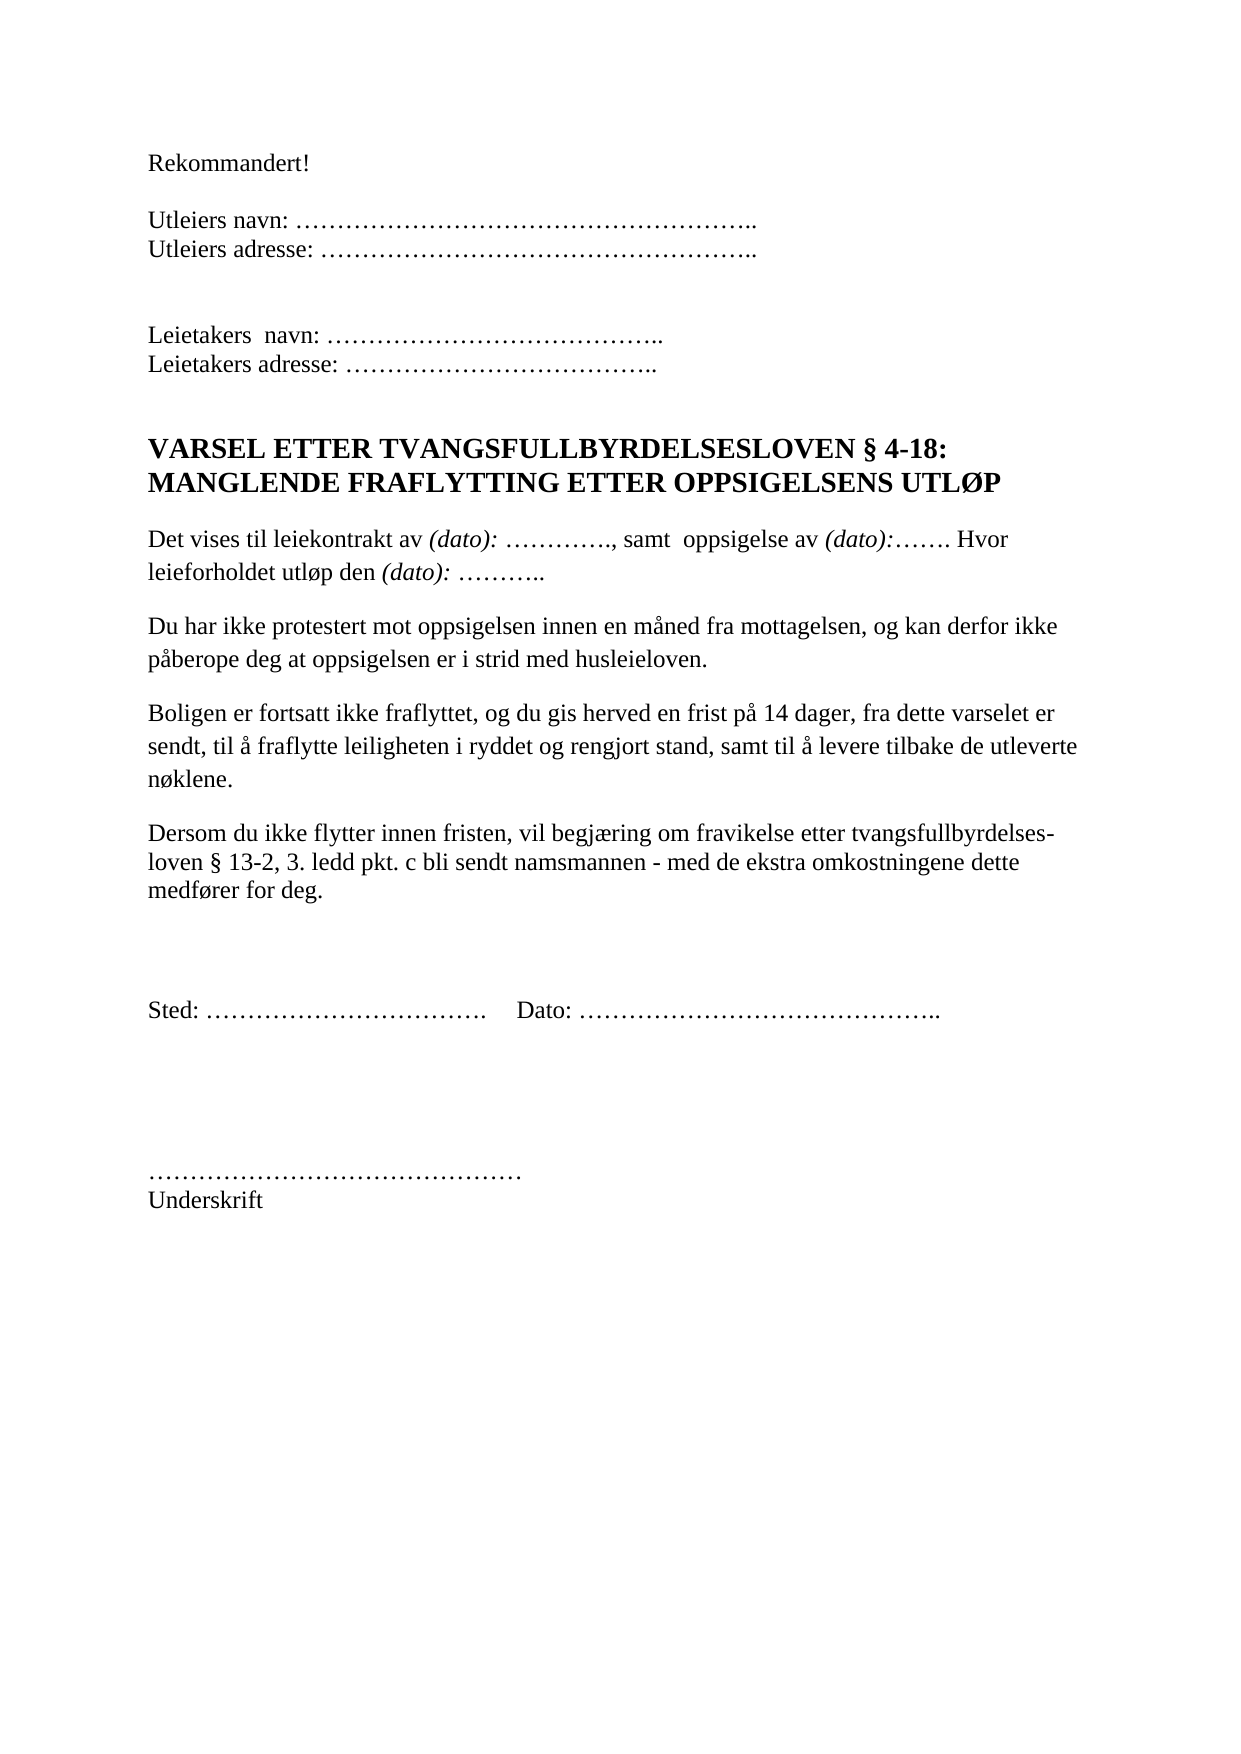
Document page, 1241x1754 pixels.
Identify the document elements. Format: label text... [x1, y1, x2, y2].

text Sted: ……………………………. Dato: …………………………………….. [148, 995, 1092, 1024]
text Du har ikke protestert mot oppsigelsen innen en måned fra mottagelsen, og kan derfor ikke påberope deg at oppsigelsen er i strid med husleieloven. [148, 611, 1092, 673]
text Dersom du ikke flytter innen fristen, vil begjæring om fravikelse etter tvangsfullbyrdelsesloven § 13-2, 3. ledd pkt. c bli sendt namsmannen - med de ekstra omkostningene dette medfører for deg. [148, 818, 1092, 904]
text MANGLENDE FRAFLYTTING ETTER OPPSIGELSENS UTLØP [148, 465, 1092, 499]
text ……………………………………… [148, 1156, 1092, 1185]
text Rekommandert! [148, 148, 1092, 176]
text Boligen er fortsatt ikke fraflyttet, og du gis herved en frist på 14 dager, fra dette varselet er sendt, til å fraflytte leiligheten i ryddet og rengjort stand, samt til å levere tilbake de utleverte nøklene. [148, 698, 1092, 793]
text Utleiers navn: ……………………………………………….. [148, 205, 1092, 234]
text VARSEL ETTER TVANGSFULLBYRDELSESLOVEN § 4-18: [148, 432, 1092, 465]
text Leietakers navn: ………………………………….. [148, 320, 1092, 349]
text Utleiers adresse: …………………………………………….. [148, 234, 1092, 263]
text Leietakers adresse: ……………………………….. [148, 349, 1092, 378]
text Det vises til leiekontrakt av (dato): …………., samt oppsigelse av (dato):……. Hvor leieforholdet utløp den (dato): ……….. [148, 524, 1092, 586]
text Underskrift [148, 1185, 1092, 1214]
